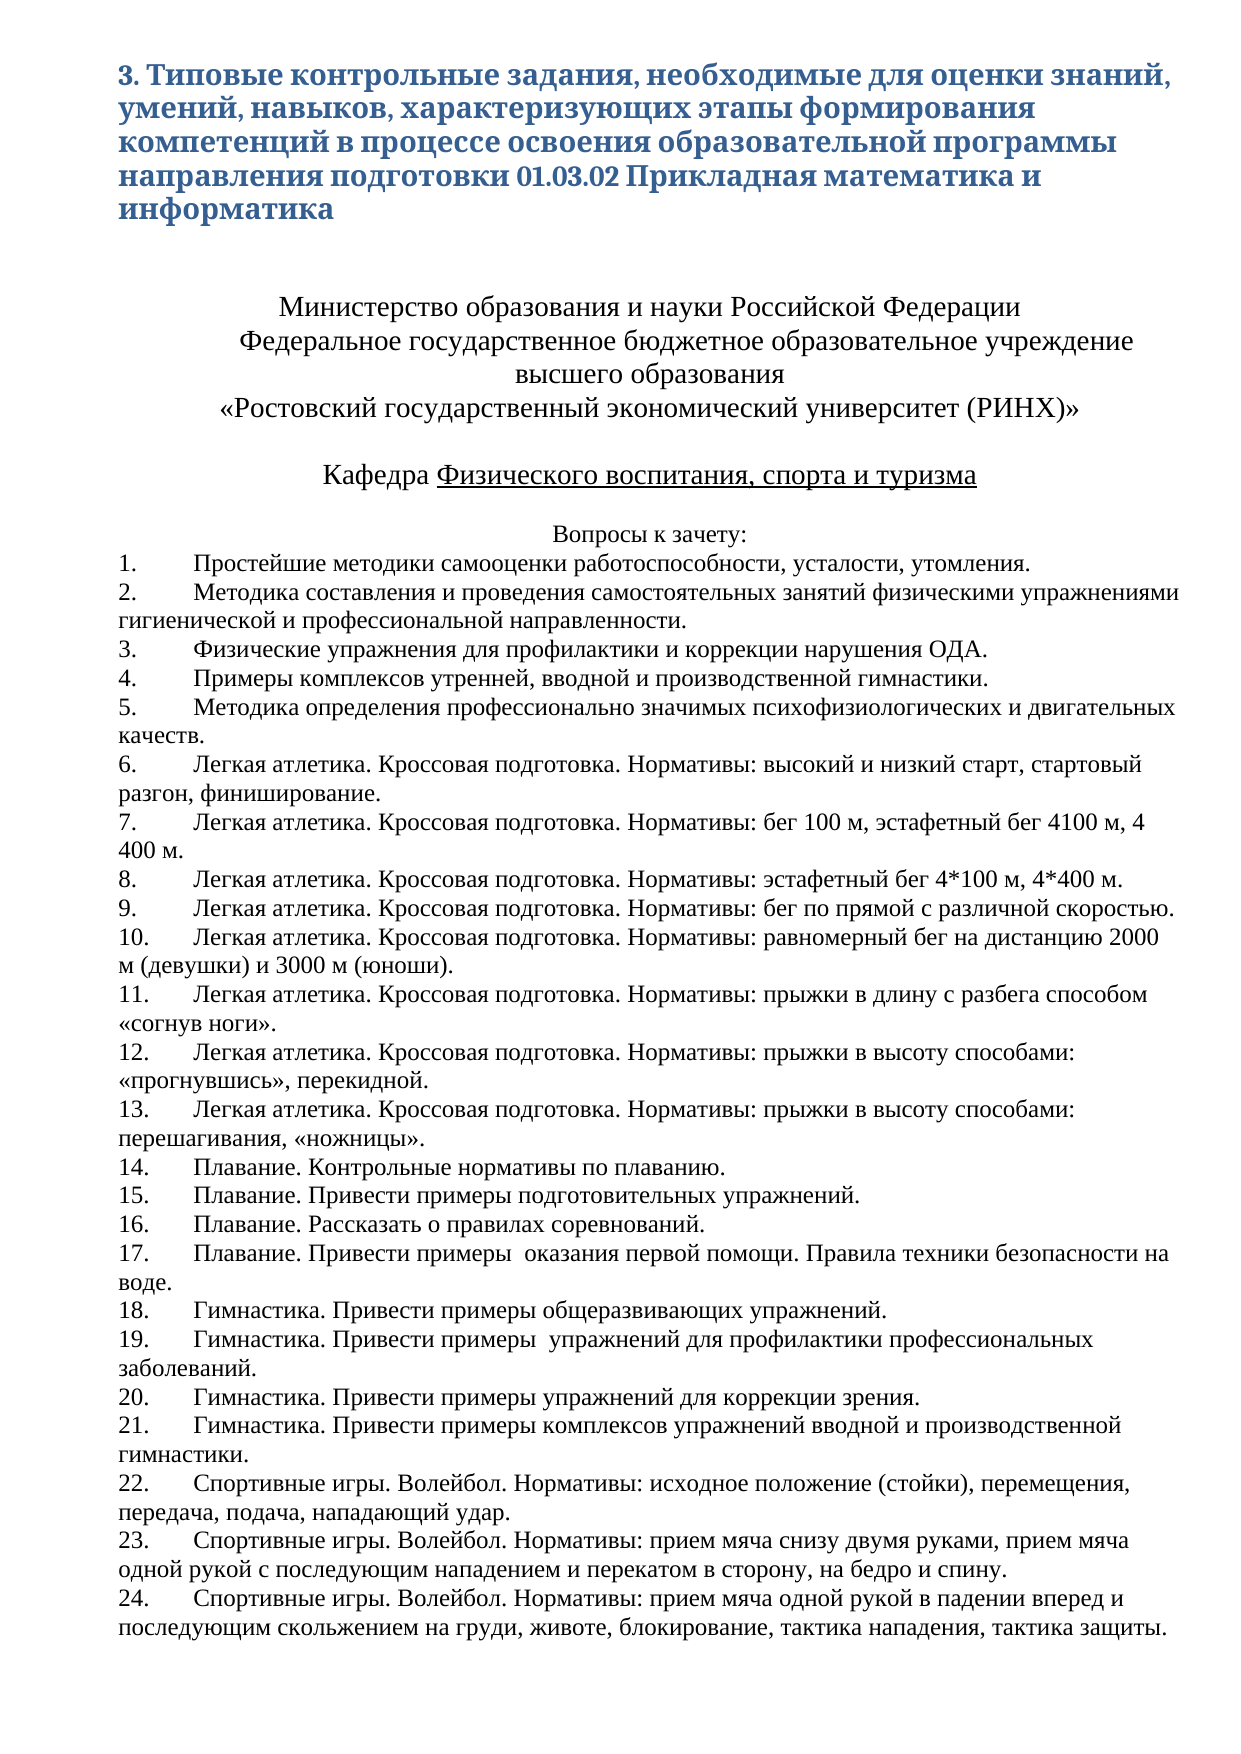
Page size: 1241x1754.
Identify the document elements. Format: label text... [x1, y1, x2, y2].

text 9. Легкая атлетика. Кроссовая подготовка. Нормативы: бег по прямой с различной скоростью. [118, 893, 1181, 922]
text 13. Легкая атлетика. Кроссовая подготовка. Нормативы: прыжки в высоту способами: перешагивания, «ножницы». [118, 1094, 1181, 1152]
text 16. Плавание. Рассказать о правилах соревнований. [118, 1209, 1181, 1238]
text 12. Легкая атлетика. Кроссовая подготовка. Нормативы: прыжки в высоту способами: «прогнувшись», перекидной. [118, 1037, 1181, 1094]
text 1. Простейшие методики самооценки работоспособности, усталости, утомления. [118, 548, 1181, 577]
text Кафедра Физического воспитания, спорта и туризма [118, 457, 1181, 490]
text 14. Плавание. Контрольные нормативы по плаванию. [118, 1152, 1181, 1180]
text 10. Легкая атлетика. Кроссовая подготовка. Нормативы: равномерный бег на дистанцию 2000 м (девушки) и 3000 м (юноши). [118, 922, 1181, 979]
text 18. Гимнастика. Привести примеры общеразвивающих упражнений. [118, 1295, 1181, 1324]
text 17. Плавание. Привести примеры оказания первой помощи. Правила техники безопасности на воде. [118, 1238, 1181, 1295]
text 20. Гимнастика. Привести примеры упражнений для коррекции зрения. [118, 1382, 1181, 1410]
text 6. Легкая атлетика. Кроссовая подготовка. Нормативы: высокий и низкий старт, стартовый разгон, финиширование. [118, 749, 1181, 807]
text 3. Физические упражнения для профилактики и коррекции нарушения ОДА. [118, 634, 1181, 663]
text 4. Примеры комплексов утренней, вводной и производственной гимнастики. [118, 663, 1181, 692]
text 8. Легкая атлетика. Кроссовая подготовка. Нормативы: эстафетный бег 4*100 м, 4*400 м. [118, 864, 1181, 893]
text 11. Легкая атлетика. Кроссовая подготовка. Нормативы: прыжки в длину с разбега способом «согнув ноги». [118, 979, 1181, 1037]
text 21. Гимнастика. Привести примеры комплексов упражнений вводной и производственной гимнастики. [118, 1410, 1181, 1468]
text 24. Спортивные игры. Волейбол. Нормативы: прием мяча одной рукой в падении вперед и последующим скольжением на груди, животе, блокирование, тактика нападения, тактика защиты. [118, 1583, 1181, 1640]
text 2. Методика составления и проведения самостоятельных занятий физическими упражнениями гигиенической и профессиональной направленности. [118, 577, 1181, 634]
text Вопросы к зачету: [118, 519, 1181, 548]
text 22. Спортивные игры. Волейбол. Нормативы: исходное положение (стойки), перемещения, передача, подача, нападающий удар. [118, 1468, 1181, 1525]
text 3. Типовые контрольные задания, необходимые для оценки знаний, умений, навыков, характеризующих этапы формирования компетенций в процессе освоения образовательной программы направления подготовки 01.03.02 Прикладная математика и информатика [118, 59, 1181, 227]
text 19. Гимнастика. Привести примеры упражнений для профилактики профессиональных заболеваний. [118, 1324, 1181, 1382]
text «Ростовский государственный экономический университет (РИНХ)» [118, 390, 1181, 423]
text Министерство образования и науки Российской Федерации [118, 289, 1181, 323]
text Федеральное государственное бюджетное образовательное учреждение высшего образования [118, 323, 1181, 390]
text 15. Плавание. Привести примеры подготовительных упражнений. [118, 1180, 1181, 1209]
text 7. Легкая атлетика. Кроссовая подготовка. Нормативы: бег 100 м, эстафетный бег 4100 м, 4 400 м. [118, 807, 1181, 864]
text 5. Методика определения профессионально значимых психофизиологических и двигательных качеств. [118, 692, 1181, 749]
text 23. Спортивные игры. Волейбол. Нормативы: прием мяча снизу двумя руками, прием мяча одной рукой с последующим нападением и перекатом в сторону, на бедро и спину. [118, 1525, 1181, 1583]
